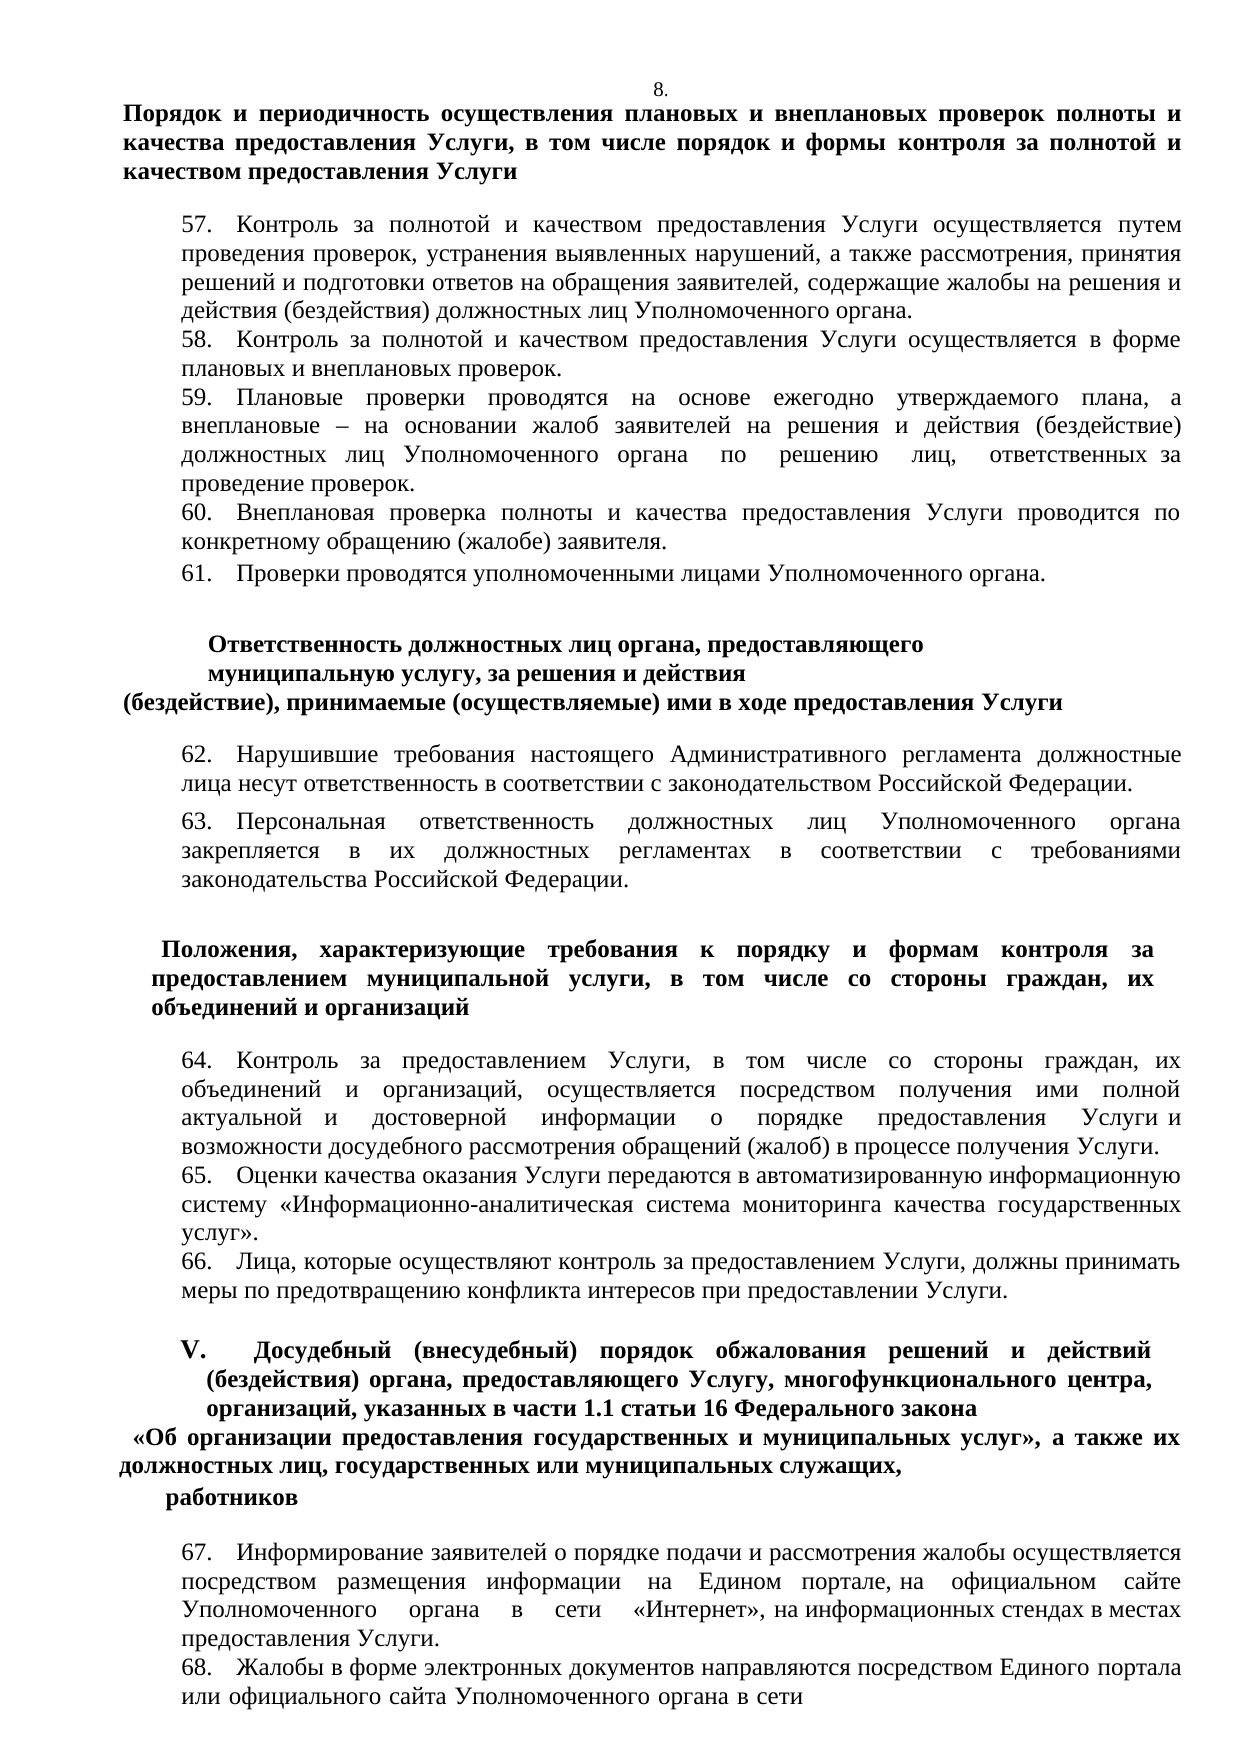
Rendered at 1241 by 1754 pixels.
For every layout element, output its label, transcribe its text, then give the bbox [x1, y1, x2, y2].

subtitle Положения, характеризующие требования к порядку и формам контроля за предоставлением муниципальной услуги, в том числе со стороны граждан, их объединений и организаций [151, 934, 1154, 1020]
subtitle Досудебный (внесудебный) порядок обжалования решений и действий (бездействия) органа, предоставляющего Услугу, многофункционального центра, организаций, указанных в части 1.1 статьи 16 Федерального закона [180, 1333, 1152, 1421]
list Контроль за предоставлением Услуги, в том числе со стороны граждан, их объединений и организаций, осуществляется посредством получения ими полной актуальной и достоверной информации о порядке предоставления Услуги и возможности досудебного рассмотрения обращений (жалоб) в процессе получения Услуги. [181, 1045, 1181, 1160]
list Проверки проводятся уполномоченными лицами Уполномоченного органа. [181, 554, 1181, 588]
list Плановые проверки проводятся на основе ежегодно утверждаемого плана, а внеплановые – на основании жалоб заявителей на решения и действия (бездействие) должностных лиц Уполномоченного органа по решению лиц, ответственных за проведение проверок. [181, 382, 1181, 497]
text (бездействие), принимаемые (осуществляемые) ими в ходе предоставления Услуги [123, 687, 1176, 716]
text «Об организации предоставления государственных и муниципальных услуг», а также их должностных лиц, государственных или муниципальных служащих, [119, 1422, 1180, 1479]
list Жалобы в форме электронных документов направляются посредством Единого портала или официального сайта Уполномоченного органа в сети [181, 1652, 1182, 1709]
list Контроль за полнотой и качеством предоставления Услуги осуществляется путем проведения проверок, устранения выявленных нарушений, а также рассмотрения, принятия решений и подготовки ответов на обращения заявителей, содержащие жалобы на решения и действия (бездействия) должностных лиц Уполномоченного органа. [181, 209, 1182, 324]
subtitle Ответственность должностных лиц органа, предоставляющего [208, 629, 1091, 658]
subtitle Порядок и периодичность осуществления плановых и внеплановых проверок полноты и качества предоставления Услуги, в том числе порядок и формы контроля за полнотой и качеством предоставления Услуги [123, 98, 1181, 185]
list Внеплановая проверка полноты и качества предоставления Услуги проводится по конкретному обращению (жалобе) заявителя. [181, 497, 1181, 554]
list Информирование заявителей о порядке подачи и рассмотрения жалобы осуществляется посредством размещения информации на Едином портале, на официальном сайте Уполномоченного органа в сети «Интернет», на информационных стендах в местах предоставления Услуги. [181, 1537, 1182, 1652]
list Персональная ответственность должностных лиц Уполномоченного органа закрепляется в их должностных регламентах в соответствии с требованиями законодательства Российской Федерации. [181, 806, 1181, 892]
subtitle муниципальную услугу, за решения и действия [208, 658, 1091, 687]
subtitle работников [165, 1479, 1177, 1513]
list Контроль за полнотой и качеством предоставления Услуги осуществляется в форме плановых и внеплановых проверок. [181, 324, 1181, 382]
list Оценки качества оказания Услуги передаются в автоматизированную информационную систему «Информационно-аналитическая система мониторинга качества государственных услуг». [181, 1160, 1181, 1246]
list Нарушившие требования настоящего Административного регламента должностные лица несут ответственность в соответствии с законодательством Российской Федерации. [181, 739, 1182, 797]
list Лица, которые осуществляют контроль за предоставлением Услуги, должны принимать меры по предотвращению конфликта интересов при предоставлении Услуги. [181, 1246, 1181, 1304]
